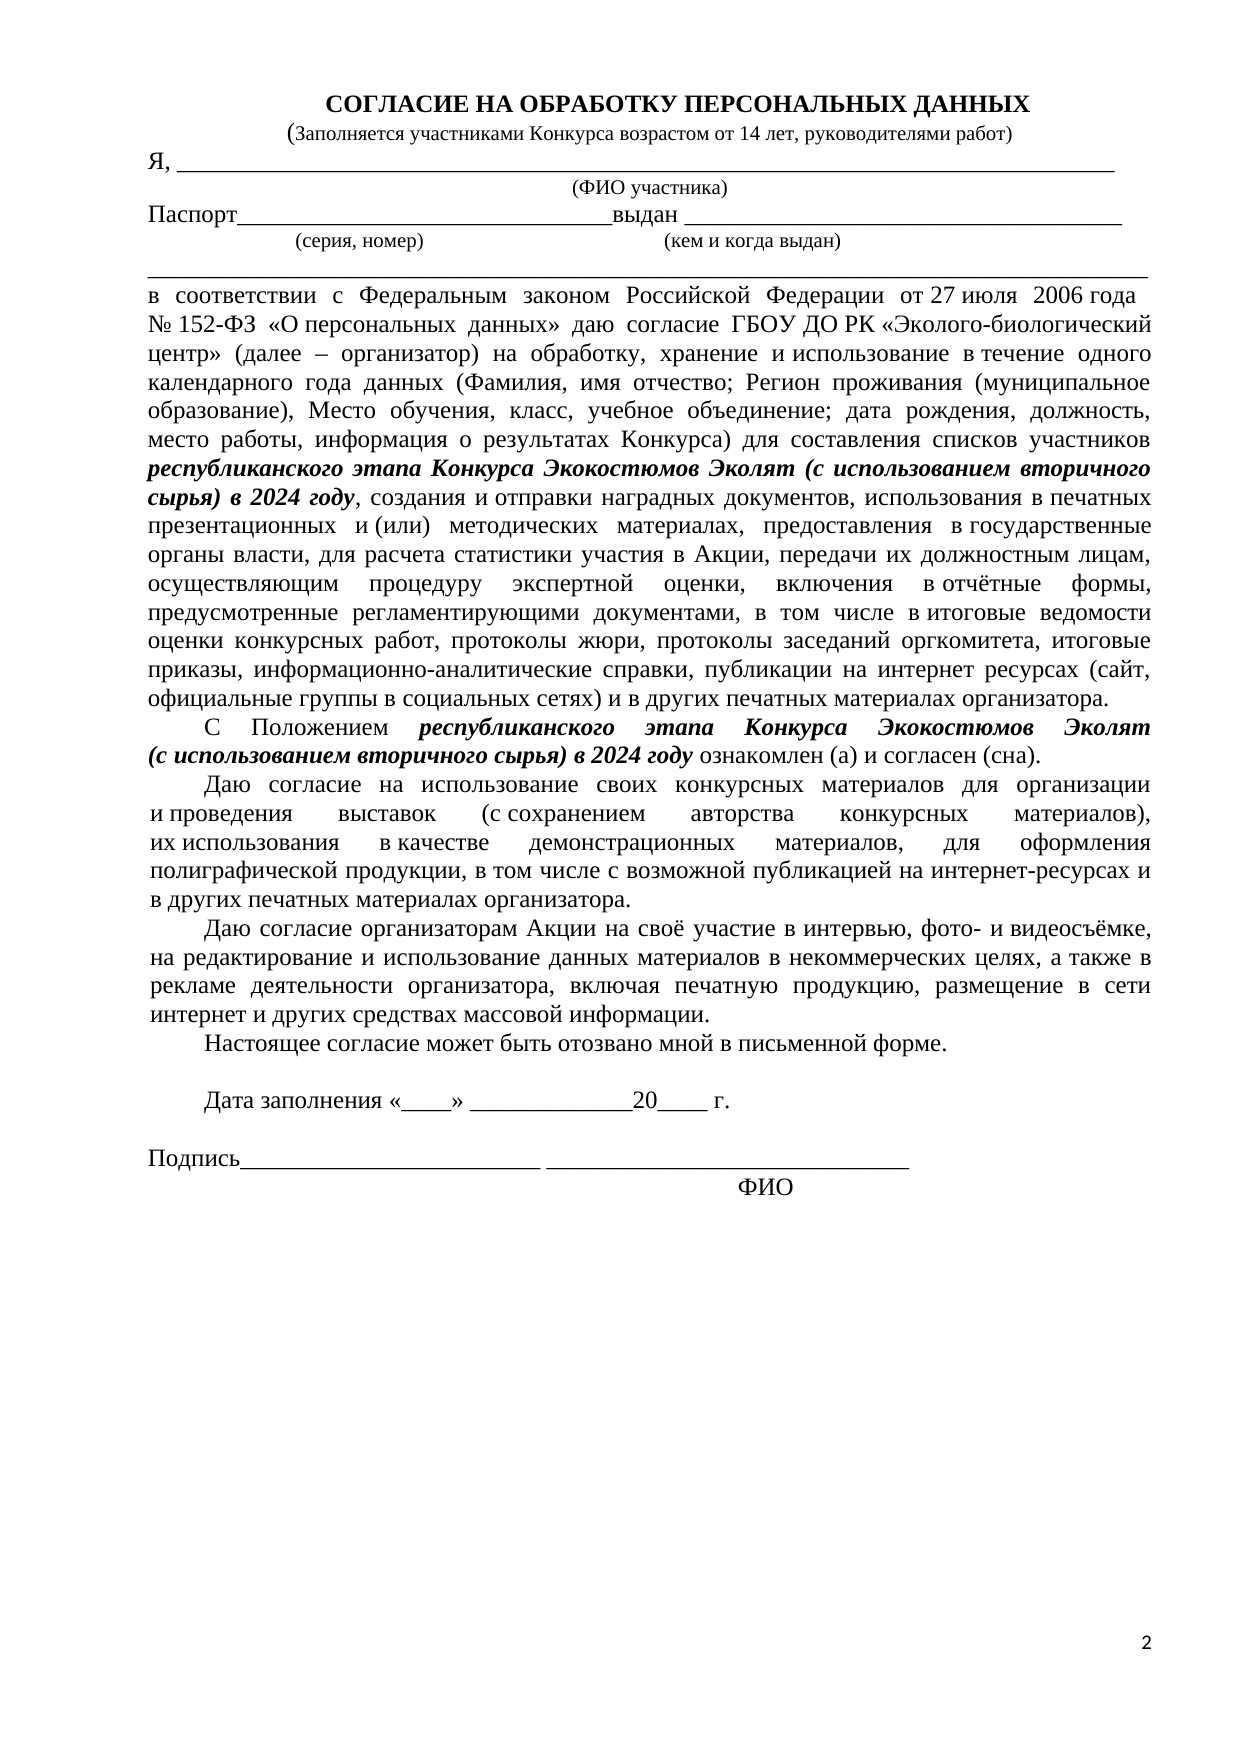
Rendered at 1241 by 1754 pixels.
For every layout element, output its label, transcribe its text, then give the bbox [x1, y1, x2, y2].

text Даю согласие на использование своих конкурсных материалов для организации и проведения выставок (с сохранением авторства конкурсных материалов), их использования в качестве демонстрационных материалов, для оформления полиграфической продукции, в том числе с возможной публикацией на интернет-ресурсах и в других печатных материалах организатора. [150, 769, 1152, 913]
text (серия, номер) (кем и когда выдан) [221, 228, 1152, 252]
text СОГЛАСИЕ НА ОБРАБОТКУ ПЕРСОНАЛЬНЫХ ДАННЫХ [148, 89, 1152, 117]
text Я, ___________________________________________________________________________ [148, 146, 1152, 175]
text ФИО [148, 1172, 1152, 1201]
text Паспорт______________________________выдан ___________________________________ [148, 199, 1152, 228]
text С Положением республиканского этапа Конкурса Экокостюмов Эколят (с использованием вторичного сырья) в 2024 году ознакомлен (а) и согласен (сна). [148, 712, 1152, 769]
text Настоящее согласие может быть отозвано мной в письменной форме. [150, 1028, 1152, 1057]
text (ФИО участника) [148, 175, 1152, 199]
text ________________________________________________________________________________в соответствии с Федеральным законом Российской Федерации от 27 июля 2006 года № 152-ФЗ «О персональных данных» даю согласие ГБОУ ДО РК «Эколого-биологический центр» (далее – организатор) на обработку, хранение и использование в течение одного календарного года данных (Фамилия, имя отчество; Регион проживания (муниципальное образование), Место обучения, класс, учебное объединение; дата рождения, должность, место работы, информация о результатах Конкурса) для составления списков участников республиканского этапа Конкурса Экокостюмов Эколят (с использованием вторичного сырья) в 2024 году, создания и отправки наградных документов, использования в печатных презентационных и (или) методических материалах, предоставления в государственные органы власти, для расчета статистики участия в Акции, передачи их должностным лицам, осуществляющим процедуру экспертной оценки, включения в отчётные формы, предусмотренные регламентирующими документами, в том числе в итоговые ведомости оценки конкурсных работ, протоколы жюри, протоколы заседаний оргкомитета, итоговые приказы, информационно-аналитические справки, публикации на интернет ресурсах (сайт, официальные группы в социальных сетях) и в других печатных материалах организатора. [148, 252, 1152, 712]
text Дата заполнения «____» _____________20____ г. [150, 1086, 1152, 1114]
text Подпись________________________ _____________________________ [148, 1143, 1152, 1172]
text Даю согласие организаторам Акции на своё участие в интервью, фото- и видеосъёмке, на редактирование и использование данных материалов в некоммерческих целях, а также в рекламе деятельности организатора, включая печатную продукцию, размещение в сети интернет и других средствах массовой информации. [150, 913, 1152, 1028]
text (Заполняется участниками Конкурса возрастом от 14 лет, руководителями работ) [148, 117, 1152, 146]
